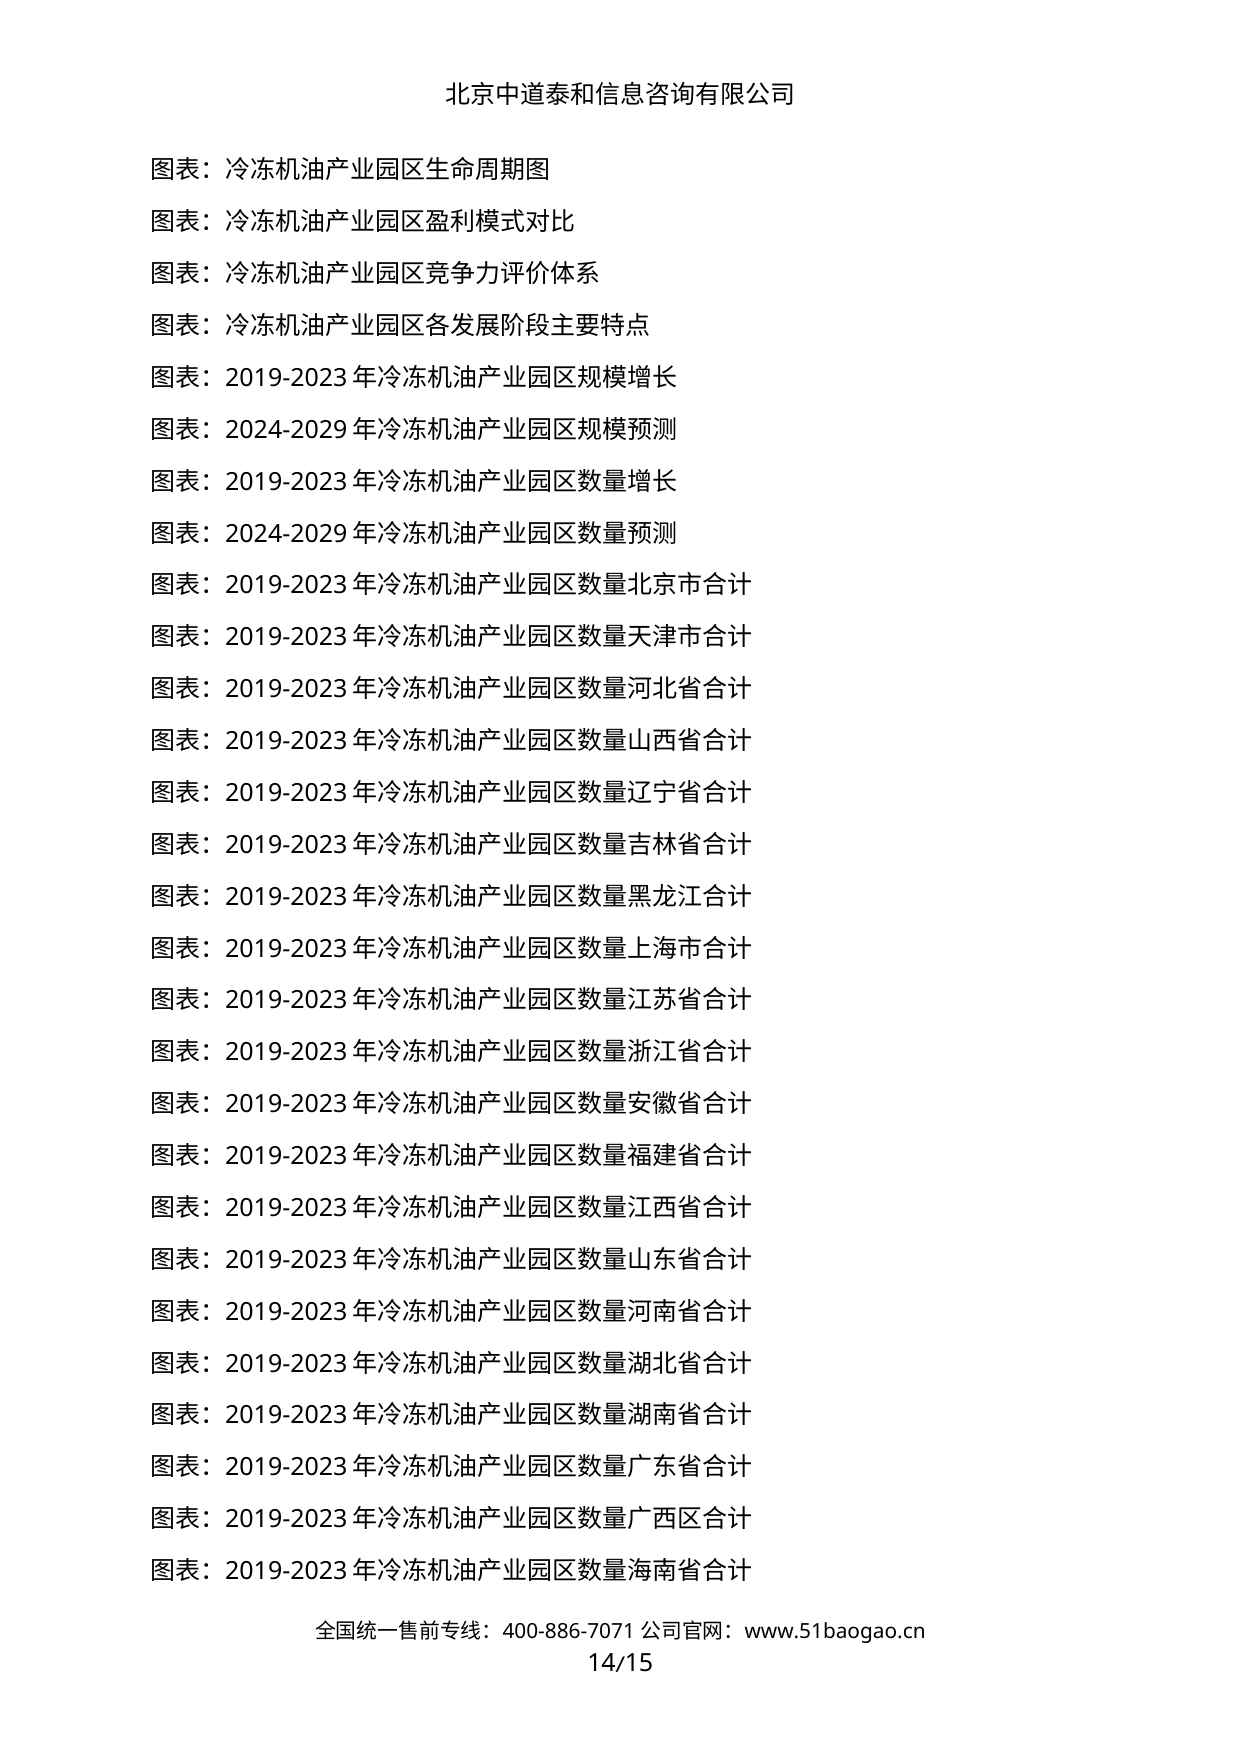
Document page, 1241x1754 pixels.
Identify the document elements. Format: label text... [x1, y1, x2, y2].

text 图表：2019-2023年冷冻机油产业园区数量浙江省合计 [150, 1032, 1090, 1068]
text 图表：2019-2023年冷冻机油产业园区数量增长 [150, 461, 1090, 497]
text 图表：2019-2023年冷冻机油产业园区数量山东省合计 [150, 1239, 1090, 1276]
text 图表：2024-2029年冷冻机油产业园区数量预测 [150, 513, 1090, 549]
text 图表：2019-2023年冷冻机油产业园区数量广东省合计 [150, 1447, 1090, 1483]
text 图表：2019-2023年冷冻机油产业园区数量江西省合计 [150, 1187, 1090, 1224]
text 图表：2019-2023年冷冻机油产业园区数量吉林省合计 [150, 824, 1090, 861]
text 图表：2019-2023年冷冻机油产业园区规模增长 [150, 357, 1090, 394]
text 图表：2019-2023年冷冻机油产业园区数量山西省合计 [150, 721, 1090, 757]
text 图表：2019-2023年冷冻机油产业园区数量天津市合计 [150, 617, 1090, 653]
text 图表：冷冻机油产业园区竞争力评价体系 [150, 254, 1090, 290]
text 图表：2024-2029年冷冻机油产业园区规模预测 [150, 409, 1090, 446]
text 图表：冷冻机油产业园区各发展阶段主要特点 [150, 306, 1090, 342]
text 图表：2019-2023年冷冻机油产业园区数量湖北省合计 [150, 1343, 1090, 1379]
text 图表：2019-2023年冷冻机油产业园区数量北京市合计 [150, 565, 1090, 601]
text 图表：冷冻机油产业园区生命周期图 [150, 150, 1090, 186]
text 图表：2019-2023年冷冻机油产业园区数量黑龙江合计 [150, 876, 1090, 912]
text 图表：冷冻机油产业园区盈利模式对比 [150, 202, 1090, 238]
text 图表：2019-2023年冷冻机油产业园区数量福建省合计 [150, 1136, 1090, 1172]
text 图表：2019-2023年冷冻机油产业园区数量河南省合计 [150, 1291, 1090, 1327]
text 图表：2019-2023年冷冻机油产业园区数量湖南省合计 [150, 1395, 1090, 1431]
text 图表：2019-2023年冷冻机油产业园区数量海南省合计 [150, 1551, 1090, 1587]
text 图表：2019-2023年冷冻机油产业园区数量广西区合计 [150, 1499, 1090, 1535]
text 图表：2019-2023年冷冻机油产业园区数量辽宁省合计 [150, 772, 1090, 809]
text 图表：2019-2023年冷冻机油产业园区数量上海市合计 [150, 928, 1090, 964]
text 图表：2019-2023年冷冻机油产业园区数量安徽省合计 [150, 1084, 1090, 1120]
text 图表：2019-2023年冷冻机油产业园区数量河北省合计 [150, 669, 1090, 705]
text 图表：2019-2023年冷冻机油产业园区数量江苏省合计 [150, 980, 1090, 1016]
